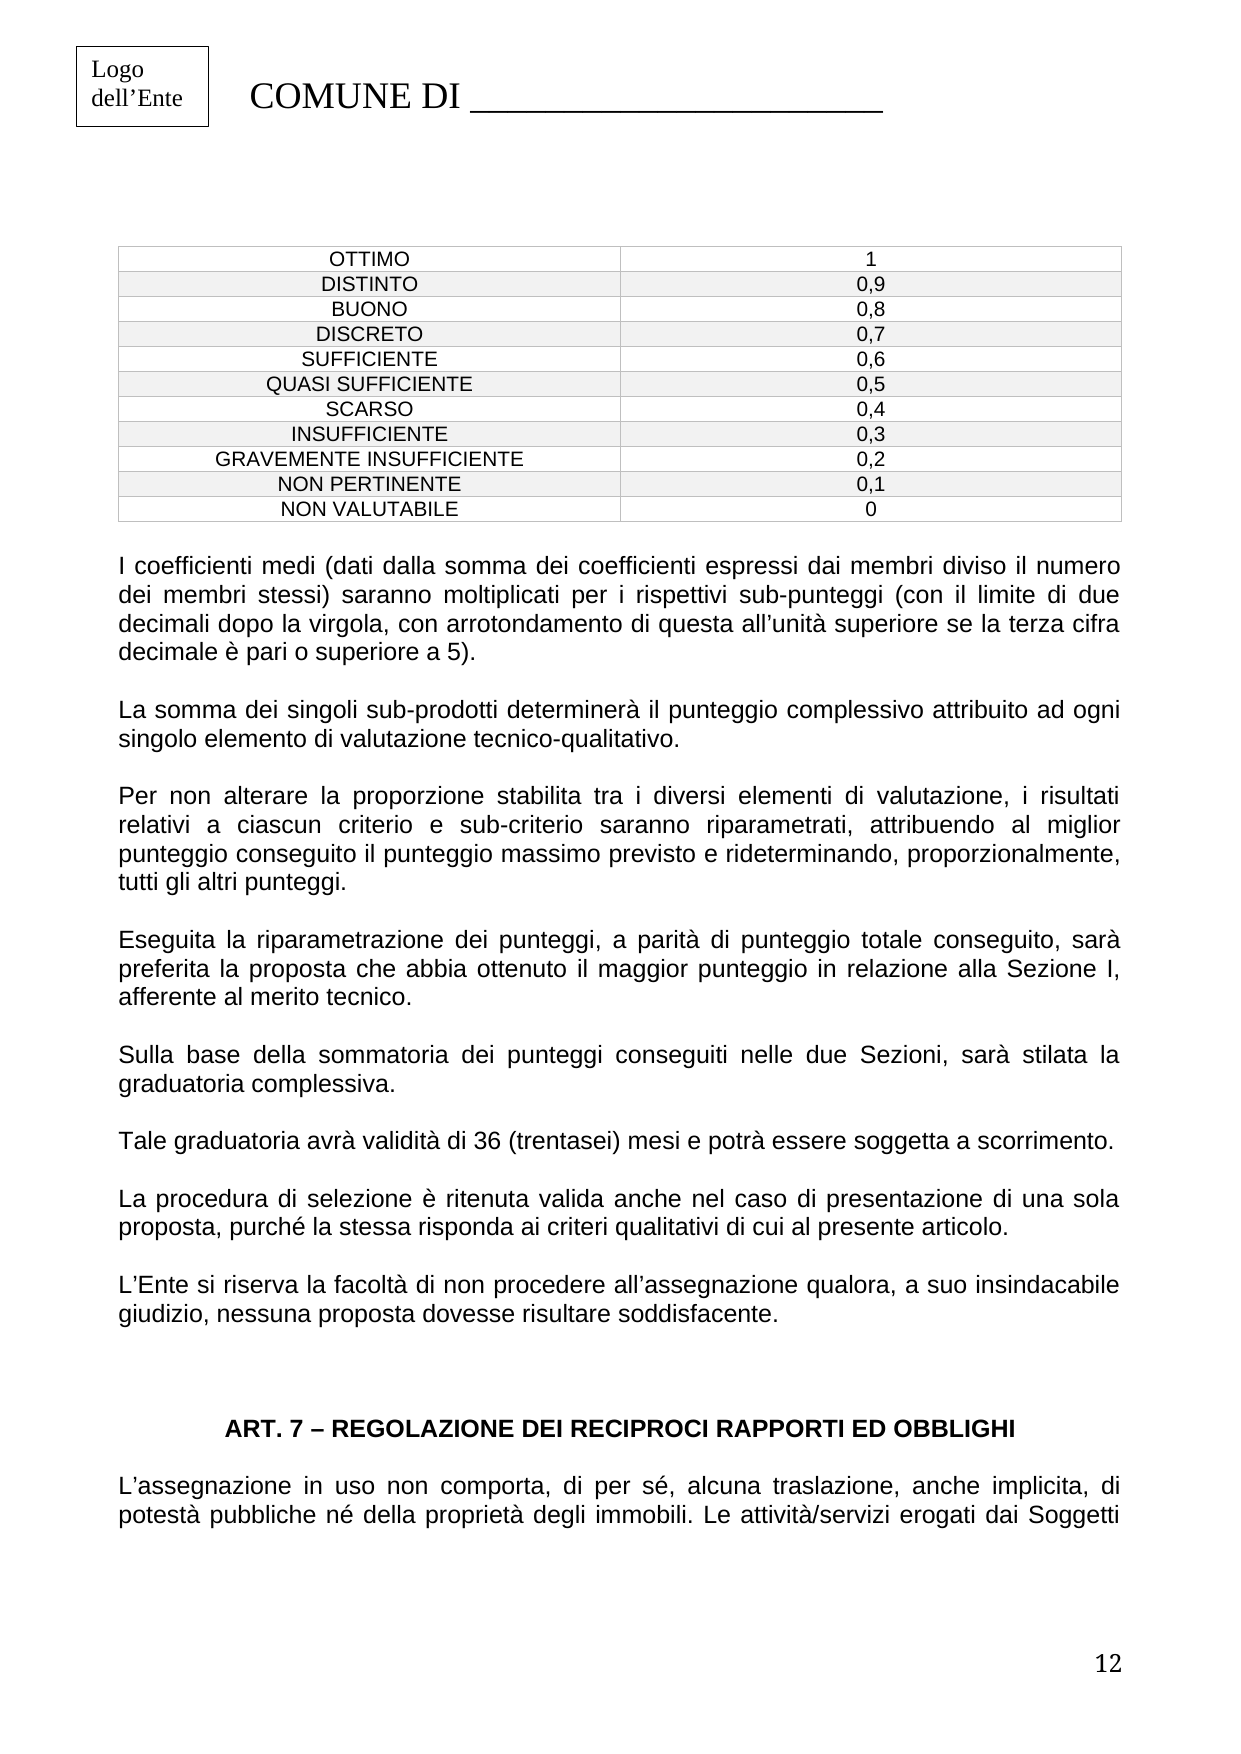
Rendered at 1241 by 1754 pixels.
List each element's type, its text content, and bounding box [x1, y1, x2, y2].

table_header OTTIMO [119, 247, 620, 271]
table_cell 0,6 [621, 347, 1121, 371]
table_cell NON VALUTABILE [119, 497, 620, 521]
text Eseguita la riparametrazione dei punteggi, a parità di punteggio totale conseguito, sarà preferita la proposta che abbia ottenuto il maggior punteggio in relazione alla Sezione I, afferente al merito tecnico. [118, 925, 1122, 1011]
table_cell 0,2 [621, 447, 1121, 471]
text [118, 1471, 1122, 1528]
table_header 1 [621, 247, 1121, 271]
table_cell BUONO [119, 297, 620, 321]
text I coefficienti medi (dati dalla somma dei coefficienti espressi dai membri diviso il numero dei membri stessi) saranno moltiplicati per i rispettivi sub-punteggi (con il limite di due decimali dopo la virgola, con arrotondamento di questa all’unità superiore se la terza cifra decimale è pari o superiore a 5). [118, 551, 1122, 666]
table_cell SUFFICIENTE [119, 347, 620, 371]
table_cell NON PERTINENTE [119, 472, 620, 496]
text ART. 7 – REGOLAZIONE DEI RECIPROCI RAPPORTI ED OBBLIGHI [118, 1413, 1122, 1442]
table_cell 0,8 [621, 297, 1121, 321]
table_cell GRAVEMENTE INSUFFICIENTE [119, 447, 620, 471]
table_cell 0,7 [621, 322, 1121, 346]
text L’Ente si riserva la facoltà di non procedere all’assegnazione qualora, a suo insindacabile giudizio, nessuna proposta dovesse risultare soddisfacente. [118, 1270, 1122, 1327]
text La somma dei singoli sub-prodotti determinerà il punteggio complessivo attribuito ad ogni singolo elemento di valutazione tecnico-qualitativo. [118, 695, 1122, 752]
text Tale graduatoria avrà validità di 36 (trentasei) mesi e potrà essere soggetta a scorrimento. [118, 1126, 1122, 1155]
table_cell QUASI SUFFICIENTE [119, 372, 620, 396]
table_cell SCARSO [119, 397, 620, 421]
table_cell 0,3 [621, 422, 1121, 446]
table_cell DISCRETO [119, 322, 620, 346]
table_cell INSUFFICIENTE [119, 422, 620, 446]
table_cell 0,9 [621, 272, 1121, 296]
text Per non alterare la proporzione stabilita tra i diversi elementi di valutazione, i risultati relativi a ciascun criterio e sub-criterio saranno riparametrati, attribuendo al miglior punteggio conseguito il punteggio massimo previsto e rideterminando, proporzionalmente, tutti gli altri punteggi. [118, 781, 1122, 896]
table_cell 0 [621, 497, 1121, 521]
text La procedura di selezione è ritenuta valida anche nel caso di presentazione di una sola proposta, purché la stessa risponda ai criteri qualitativi di cui al presente articolo. [118, 1183, 1122, 1241]
table_cell 0,4 [621, 397, 1121, 421]
table_cell 0,1 [621, 472, 1121, 496]
table_cell DISTINTO [119, 272, 620, 296]
text Sulla base della sommatoria dei punteggi conseguiti nelle due Sezioni, sarà stilata la graduatoria complessiva. [118, 1040, 1122, 1097]
table_cell 0,5 [621, 372, 1121, 396]
